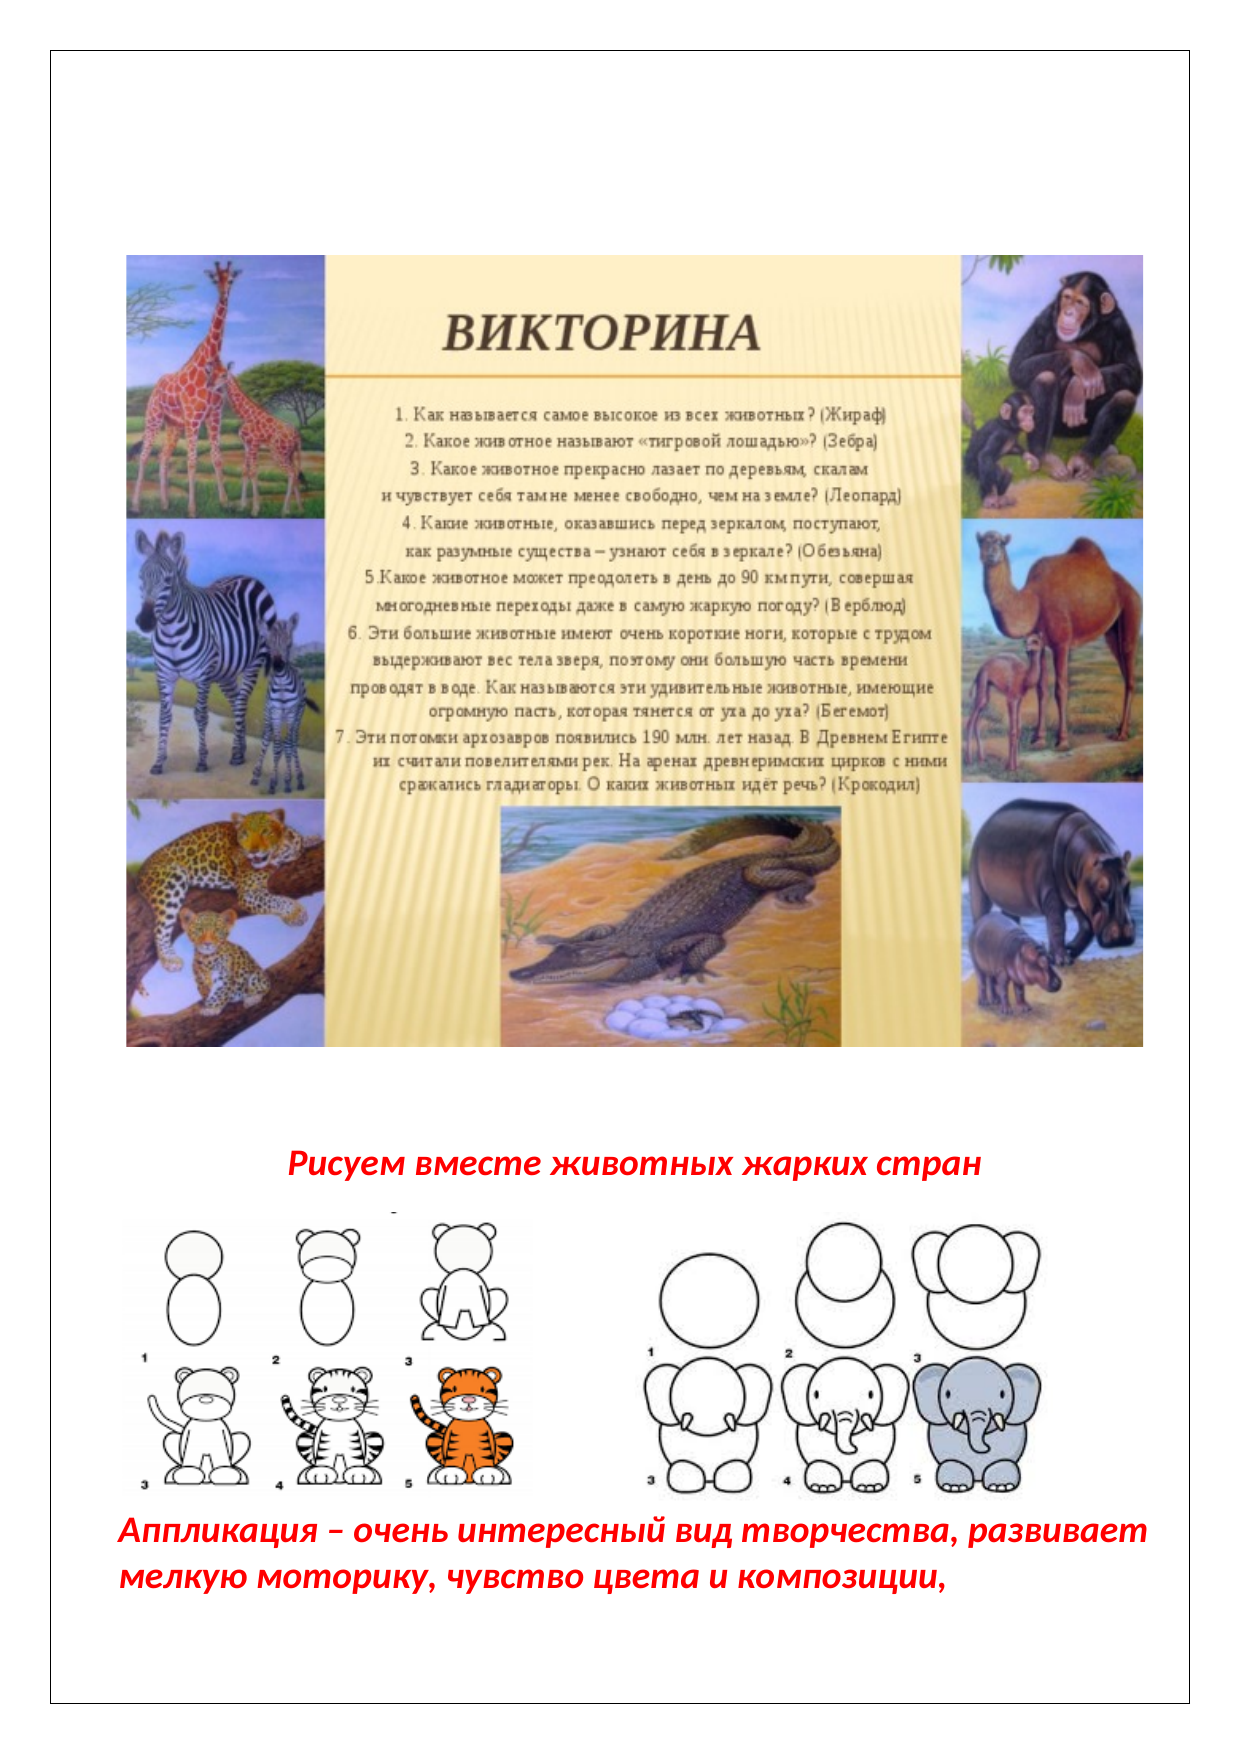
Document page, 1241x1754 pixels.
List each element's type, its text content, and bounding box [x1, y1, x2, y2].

picture [118, 1212, 548, 1499]
text Рисуем вместе животных жарких стран [118, 1138, 1152, 1184]
picture [126, 255, 1144, 1047]
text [118, 1506, 1152, 1598]
picture [634, 1212, 1053, 1507]
